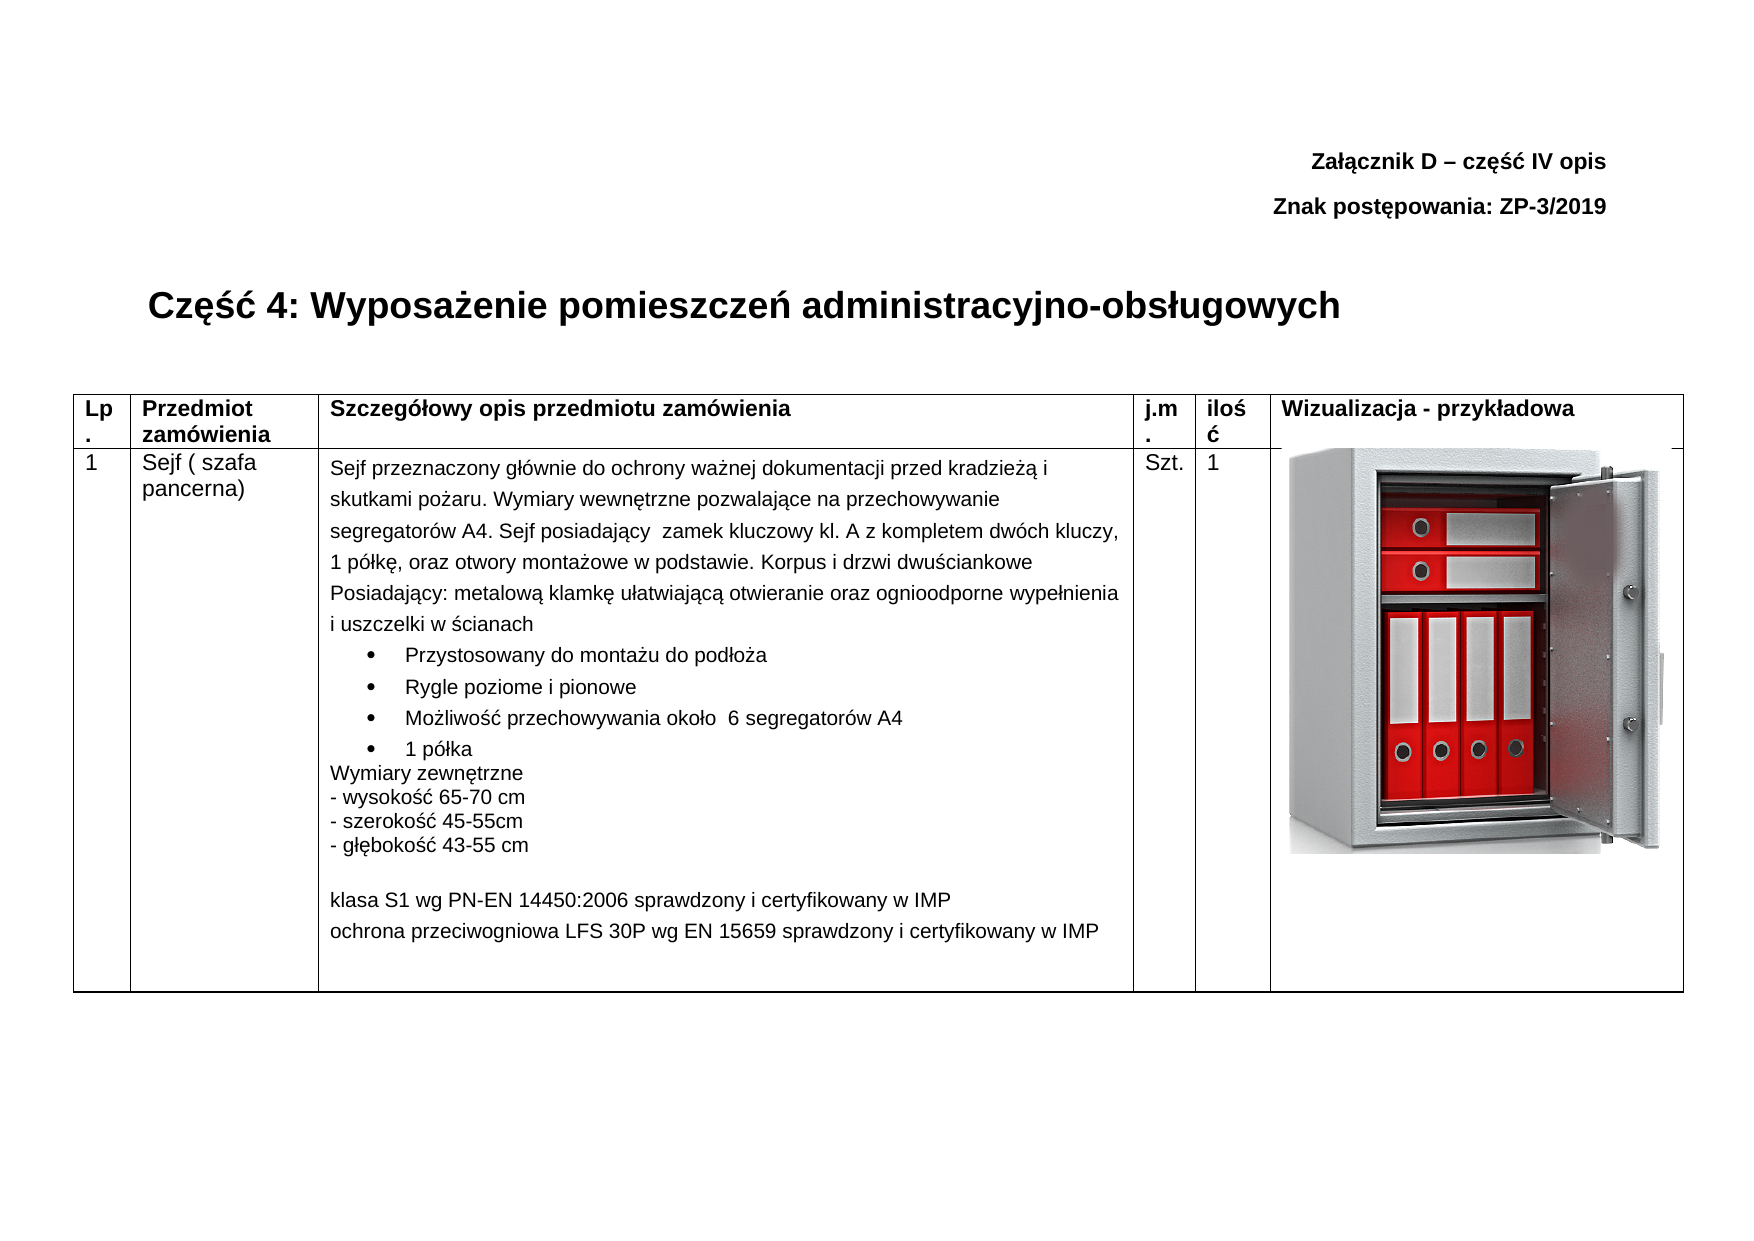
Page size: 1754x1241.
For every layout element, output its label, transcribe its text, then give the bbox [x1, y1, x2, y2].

table_header j.m. [1134, 395, 1195, 448]
table_cell Sejf ( szafa pancerna) [131, 449, 318, 991]
table_cell 1 [74, 449, 130, 991]
text Znak postępowania: ZP-3/2019 [148, 193, 1606, 219]
text Część 4: Wyposażenie pomieszczeń administracyjno-obsługowych [148, 283, 1606, 326]
picture [1281, 448, 1672, 854]
table_cell Sejf przeznaczony głównie do ochrony ważnej dokumentacji przed kradzieżą i skutkami pożaru. Wymiary wewnętrzne pozwalające na przechowywanie segregatorów A4. Sejf posiadający zamek kluczowy kl. A z kompletem dwóch kluczy, 1 półkę, oraz otwory montażowe w podstawie. Korpus i drzwi dwuściankowe Posiadający: metalową klamkę ułatwiającą otwieranie oraz ognioodporne wypełnienia i uszczelki w ścianach Przystosowany do montażu do podłoża Rygle poziome i pionowe Możliwość przechowywania około 6 segregatorów A4 1 półka [319, 449, 1133, 991]
table_cell [1271, 449, 1683, 991]
table_cell 1 [1196, 449, 1270, 991]
table_cell Szt. [1134, 449, 1195, 991]
table_header Wizualizacja - przykładowa [1271, 395, 1683, 448]
table_header Lp. [74, 395, 130, 448]
text Załącznik D – część IV opis [148, 148, 1606, 174]
table_header Szczegółowy opis przedmiotu zamówienia [319, 395, 1133, 448]
table_header Przedmiot zamówienia [131, 395, 318, 448]
table_header ilość [1196, 395, 1270, 448]
